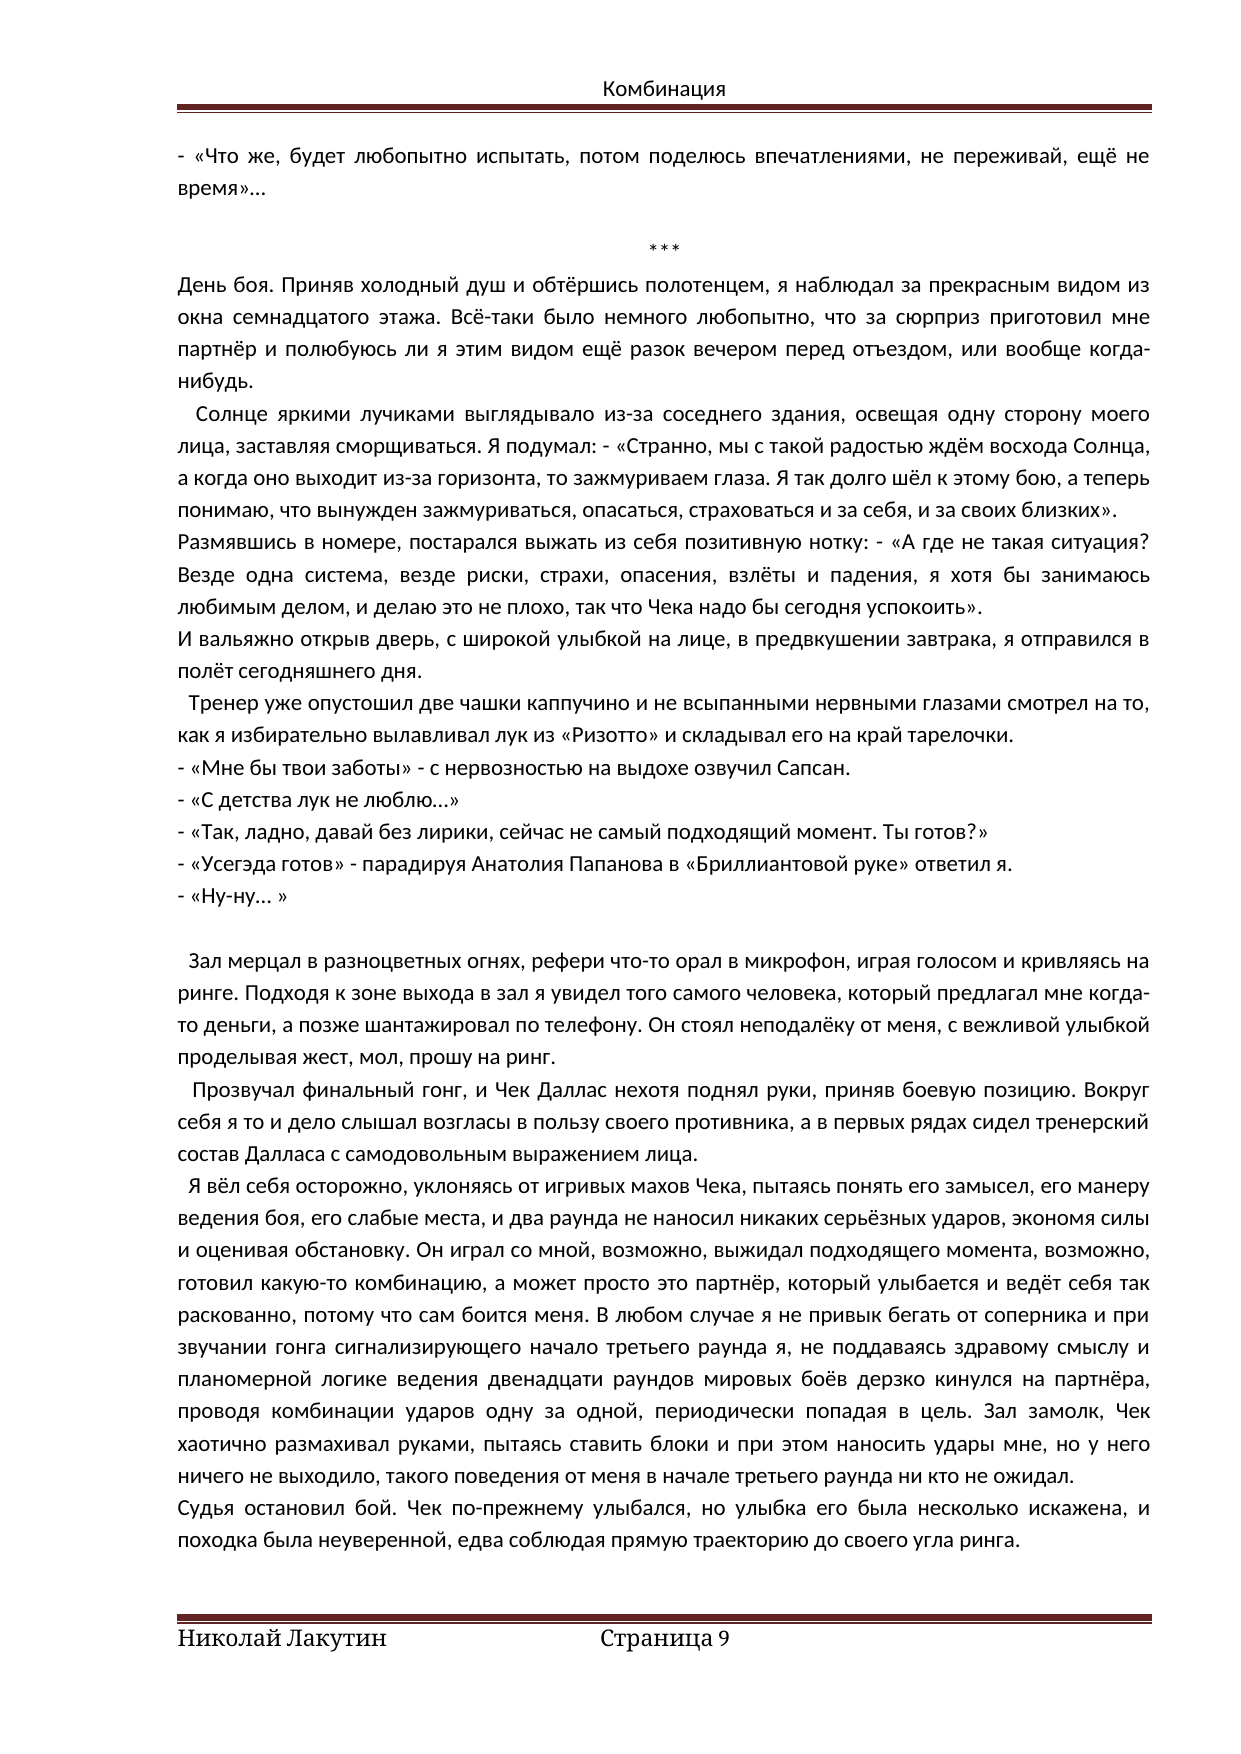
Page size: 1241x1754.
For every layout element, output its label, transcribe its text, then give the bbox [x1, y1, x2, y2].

text - «С детства лук не люблю…» [177, 785, 1152, 813]
text Тренер уже опустошил две чашки каппучино и не всыпанными нервными глазами смотрел на то, как я избирательно вылавливал лук из «Ризотто» и складывал его на край тарелочки. [177, 688, 1152, 749]
text Судья остановил бой. Чек по-прежнему улыбался, но улыбка его была несколько искажена, и походка была неуверенной, едва соблюдая прямую траекторию до своего угла ринга. [177, 1493, 1152, 1553]
text *** [177, 238, 1152, 266]
text Размявшись в номере, постарался выжать из себя позитивную нотку: - «А где не такая ситуация? Везде одна система, везде риски, страхи, опасения, взлёты и падения, я хотя бы занимаюсь любимым делом, и делаю это не плохо, так что Чека надо бы сегодня успокоить». [177, 527, 1152, 620]
text Я вёл себя осторожно, уклоняясь от игривых махов Чека, пытаясь понять его замысел, его манеру ведения боя, его слабые места, и два раунда не наносил никаких серьёзных ударов, экономя силы и оценивая обстановку. Он играл со мной, возможно, выжидал подходящего момента, возможно, готовил какую-то комбинацию, а может просто это партнёр, который улыбается и ведёт себя так раскованно, потому что сам боится меня. В любом случае я не привык бегать от соперника и при звучании гонга сигнализирующего начало третьего раунда я, не поддаваясь здравому смыслу и планомерной логике ведения двенадцати раундов мировых боёв дерзко кинулся на партнёра, проводя комбинации ударов одну за одной, периодически попадая в цель. Зал замолк, Чек хаотично размахивал руками, пытаясь ставить блоки и при этом наносить удары мне, но у него ничего не выходило, такого поведения от меня в начале третьего раунда ни кто не ожидал. [177, 1171, 1152, 1489]
text - «Ну-ну… » [177, 882, 1152, 909]
text - «Мне бы твои заботы» - с нервозностью на выдохе озвучил Сапсан. [177, 753, 1152, 781]
text Солнце яркими лучиками выглядывало из-за соседнего здания, освещая одну сторону моего лица, заставляя сморщиваться. Я подумал: - «Странно, мы с такой радостью ждём восхода Солнца, а когда оно выходит из-за горизонта, то зажмуриваем глаза. Я так долго шёл к этому бою, а теперь понимаю, что вынужден зажмуриваться, опасаться, страховаться и за себя, и за своих близких». [177, 399, 1152, 523]
text - «Так, ладно, давай без лирики, сейчас не самый подходящий момент. Ты готов?» [177, 817, 1152, 845]
text - «Усегэда готов» - парадируя Анатолия Папанова в «Бриллиантовой руке» ответил я. [177, 849, 1152, 877]
text Зал мерцал в разноцветных огнях, рефери что-то орал в микрофон, играя голосом и кривляясь на ринге. Подходя к зоне выхода в зал я увидел того самого человека, который предлагал мне когда-то деньги, а позже шантажировал по телефону. Он стоял неподалёку от меня, с вежливой улыбкой проделывая жест, мол, прошу на ринг. [177, 946, 1152, 1071]
text И вальяжно открыв дверь, с широкой улыбкой на лице, в предвкушении завтрака, я отправился в полёт сегодняшнего дня. [177, 624, 1152, 684]
text Прозвучал финальный гонг, и Чек Даллас нехотя поднял руки, приняв боевую позицию. Вокруг себя я то и дело слышал возгласы в пользу своего противника, а в первых рядах сидел тренерский состав Далласа с самодовольным выражением лица. [177, 1075, 1152, 1167]
text - «Что же, будет любопытно испытать, потом поделюсь впечатлениями, не переживай, ещё не время»… [177, 141, 1152, 201]
text День боя. Приняв холодный душ и обтёршись полотенцем, я наблюдал за прекрасным видом из окна семнадцатого этажа. Всё-таки было немного любопытно, что за сюрприз приготовил мне партнёр и полюбуюсь ли я этим видом ещё разок вечером перед отъездом, или вообще когда-нибудь. [177, 270, 1152, 394]
